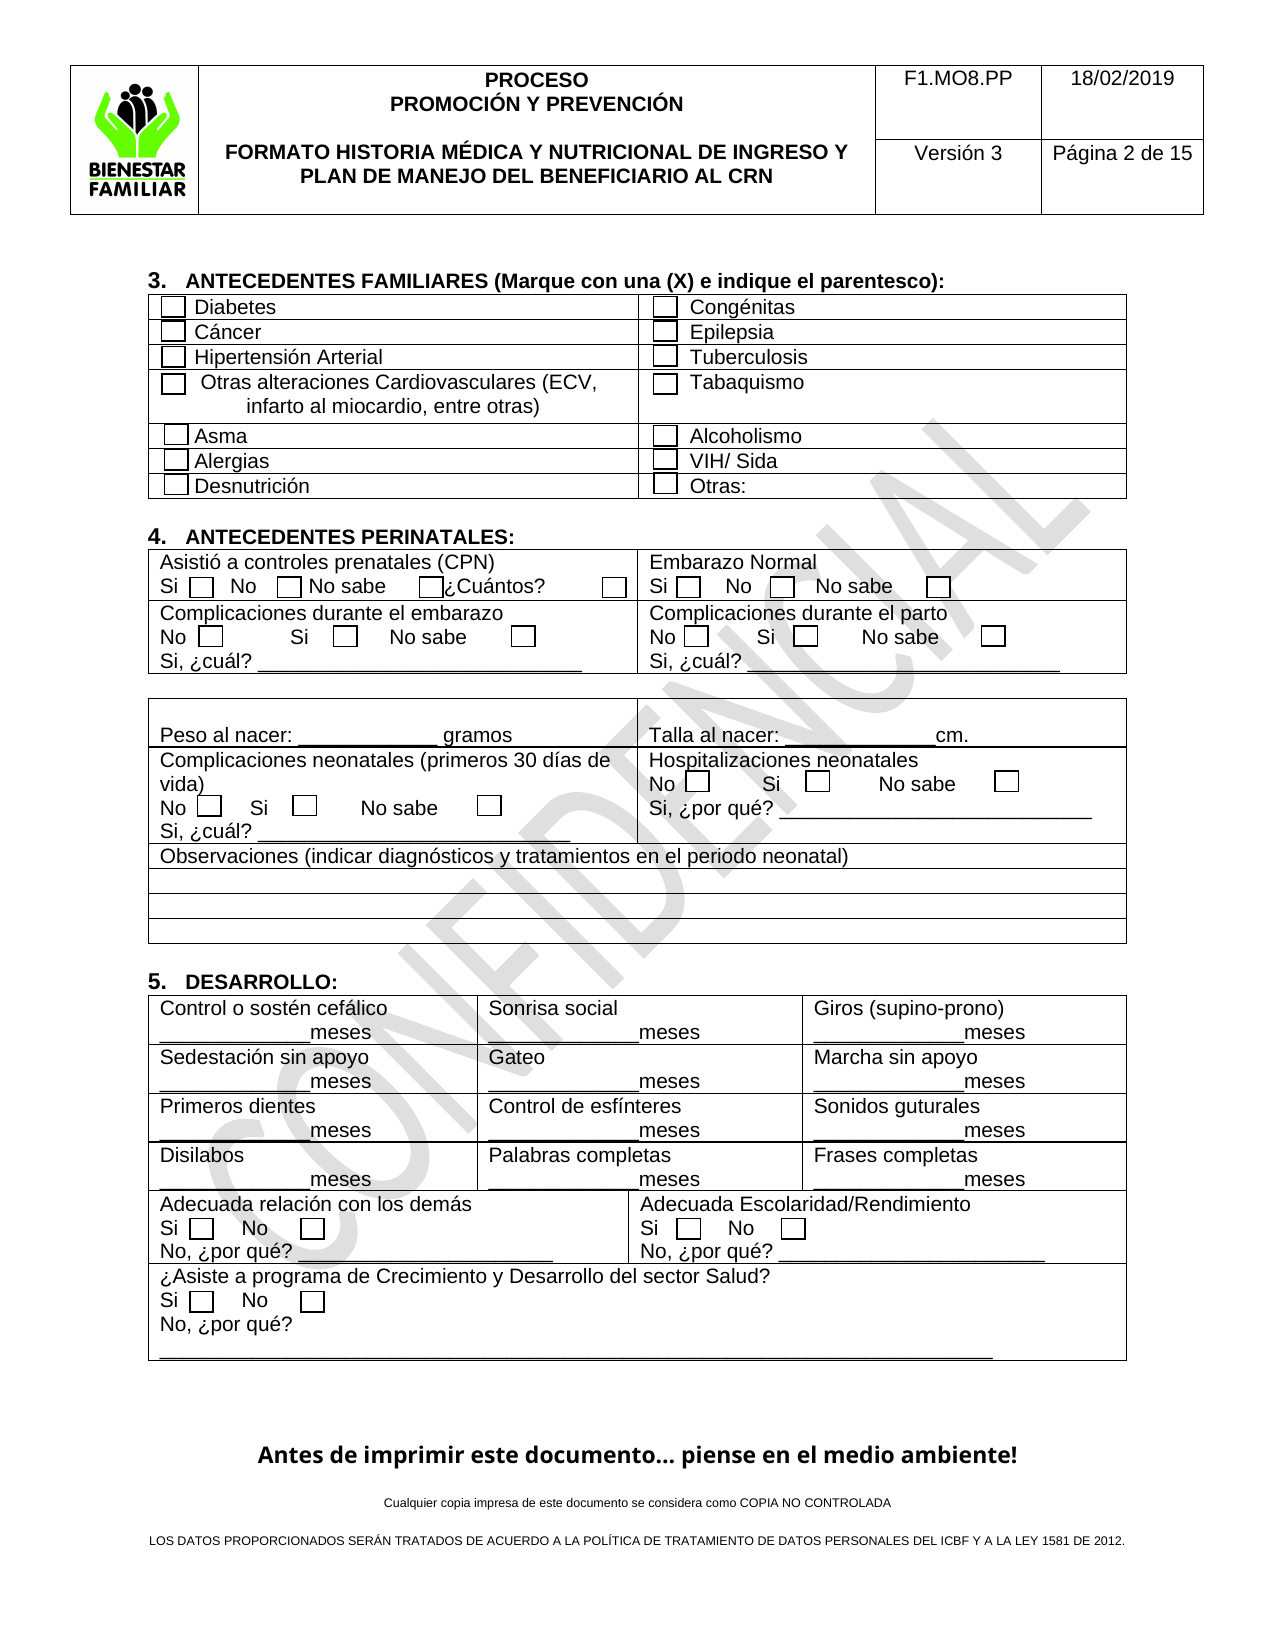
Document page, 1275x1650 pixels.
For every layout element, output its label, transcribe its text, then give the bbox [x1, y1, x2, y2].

table_cell Complicaciones neonatales (primeros 30 días de vida) No Si No sabe Si, ¿cuál? ___________________________ [149, 748, 637, 843]
list ANTECEDENTES PERINATALES: [148, 523, 1127, 549]
table_cell Otras: [639, 474, 1126, 498]
table_header Peso al nacer: ____________ gramos [149, 699, 637, 746]
table_cell Hospitalizaciones neonatales No Si No sabe Si, ¿por qué? ___________________________ [638, 748, 1126, 843]
list ANTECEDENTES FAMILIARES (Marque con una (X) e indique el parentesco): [148, 267, 1127, 294]
table_cell Cáncer [149, 320, 638, 344]
table_cell Disilabos _____________meses [149, 1143, 477, 1190]
table_header Control o sostén cefálico _____________meses [149, 996, 477, 1043]
table_cell Primeros dientes _____________meses [149, 1094, 477, 1141]
table_header Talla al nacer: _____________cm. [638, 699, 1126, 746]
table_cell Alergias [149, 449, 638, 473]
table_cell Sonidos guturales _____________meses [803, 1094, 1126, 1141]
table_cell Hipertensión Arterial [149, 345, 638, 369]
table_cell [149, 919, 1126, 943]
table_cell Sedestación sin apoyo _____________meses [149, 1045, 477, 1092]
table_cell Otras alteraciones Cardiovasculares (ECV, infarto al miocardio, entre otras) [149, 370, 638, 423]
table_cell [149, 869, 1126, 893]
picture [80, 70, 195, 208]
table_cell Frases completas _____________meses [803, 1143, 1126, 1190]
table_cell Control de esfínteres _____________meses [478, 1094, 802, 1141]
table_cell Palabras completas _____________meses [478, 1143, 802, 1190]
table_header Diabetes [149, 295, 638, 319]
table_cell VIH/ Sida [639, 449, 1126, 473]
table_cell Alcoholismo [639, 424, 1126, 448]
table_header Congénitas [639, 295, 1126, 319]
table_cell Desnutrición [149, 474, 638, 498]
table_cell Complicaciones durante el embarazo No Si No sabe Si, ¿cuál? ____________________________ [149, 601, 637, 672]
table_header Asistió a controles prenatales (CPN) Si No No sabe ¿Cuántos? [149, 550, 637, 599]
table_header Giros (supino-prono) _____________meses [803, 996, 1126, 1043]
table_cell ¿Asiste a programa de Crecimiento y Desarrollo del sector Salud? Si No No, ¿por qué? ________________________________________________________________________ [149, 1264, 1126, 1360]
table_cell [149, 894, 1126, 918]
table_cell Adecuada relación con los demás Si No No, ¿por qué? ______________________ [149, 1191, 628, 1263]
table_cell Marcha sin apoyo _____________meses [803, 1045, 1126, 1092]
table_cell Asma [149, 424, 638, 448]
table_cell Epilepsia [639, 320, 1126, 344]
table_cell Adecuada Escolaridad/Rendimiento Si No No, ¿por qué? _______________________ [629, 1191, 1126, 1263]
table_cell Tuberculosis [639, 345, 1126, 369]
table_header Embarazo Normal Si No No sabe [638, 550, 1126, 599]
table_header Sonrisa social _____________meses [478, 996, 802, 1043]
table_cell Observaciones (indicar diagnósticos y tratamientos en el periodo neonatal) [149, 844, 1126, 868]
table_cell Gateo _____________meses [478, 1045, 802, 1092]
table_cell Complicaciones durante el parto No Si No sabe Si, ¿cuál? ___________________________ [638, 601, 1126, 672]
table_cell Tabaquismo [639, 370, 1126, 423]
list DESARROLLO: [148, 968, 1127, 994]
